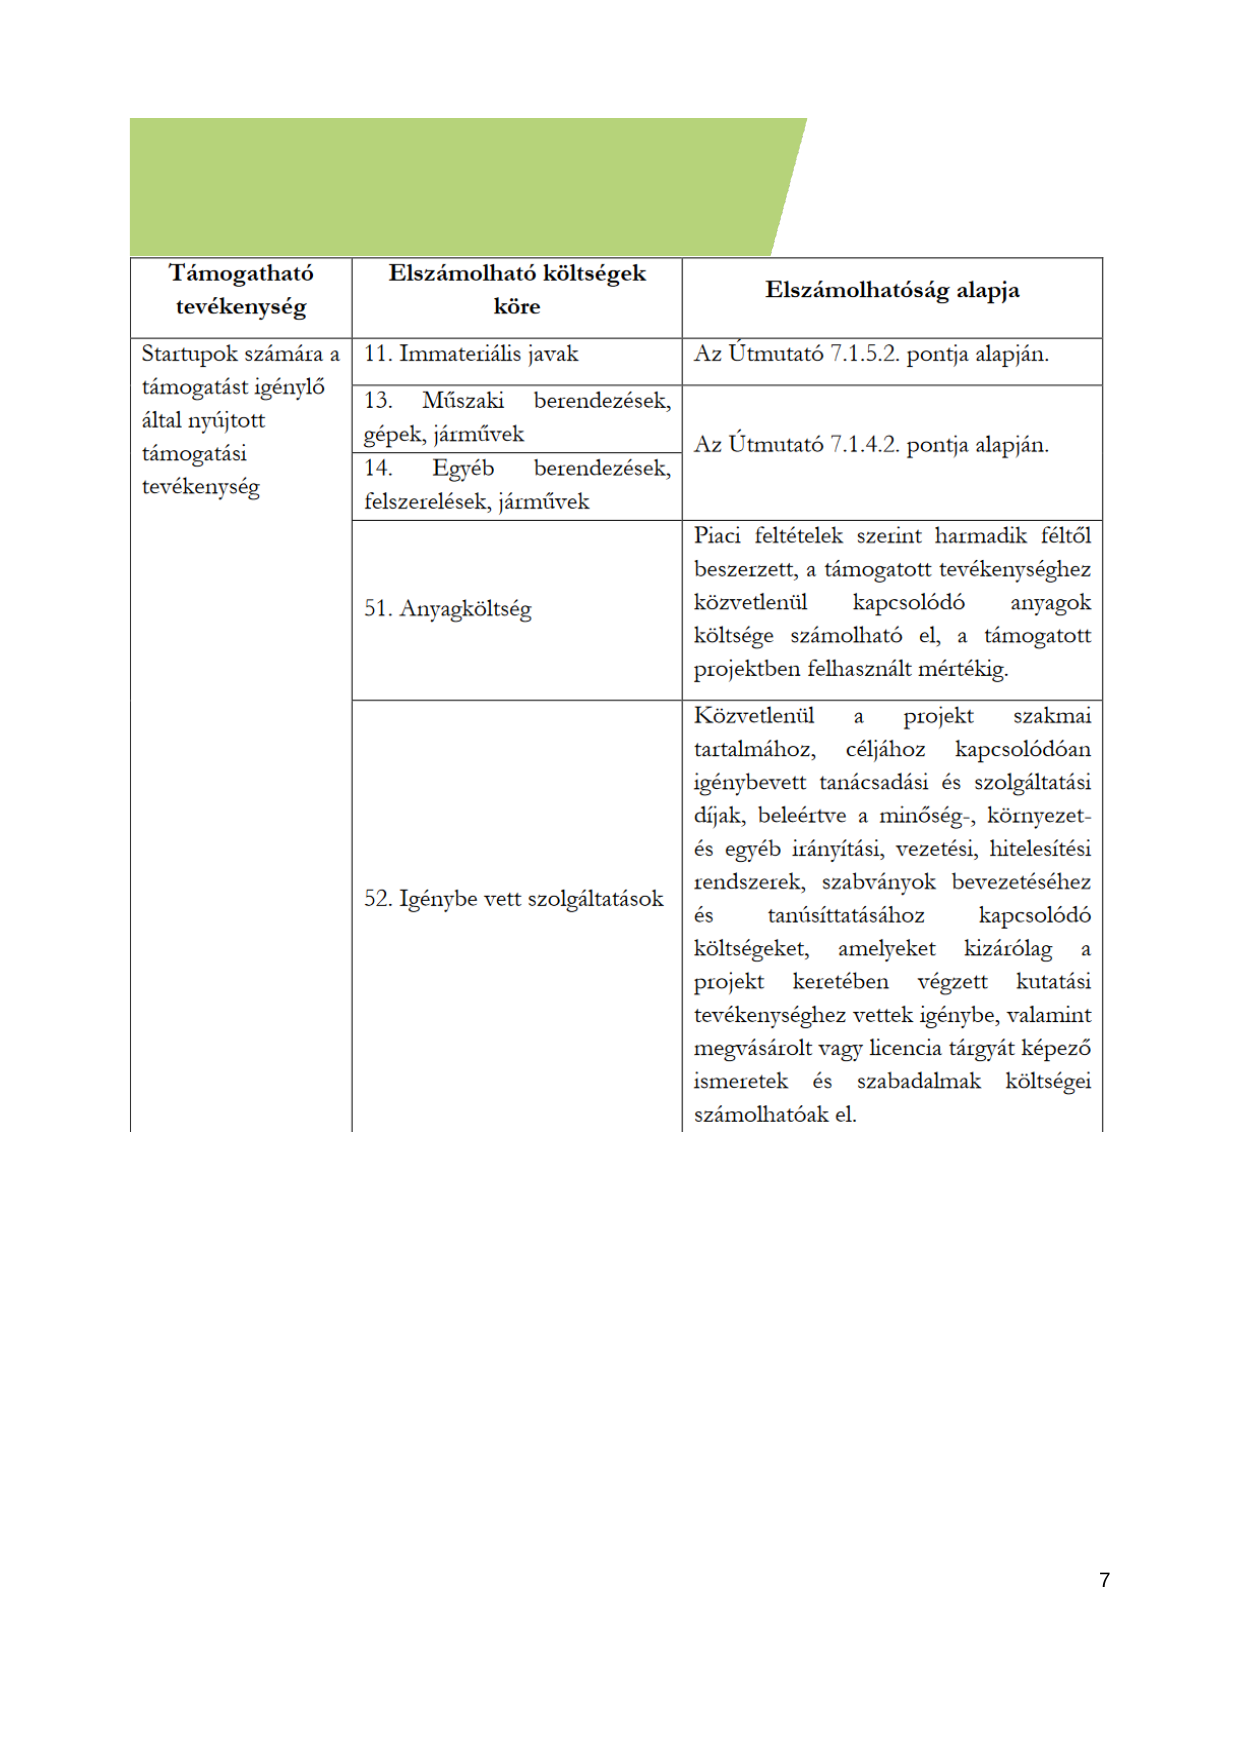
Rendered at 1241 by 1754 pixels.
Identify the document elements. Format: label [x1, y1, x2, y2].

picture [129, 118, 1111, 1132]
